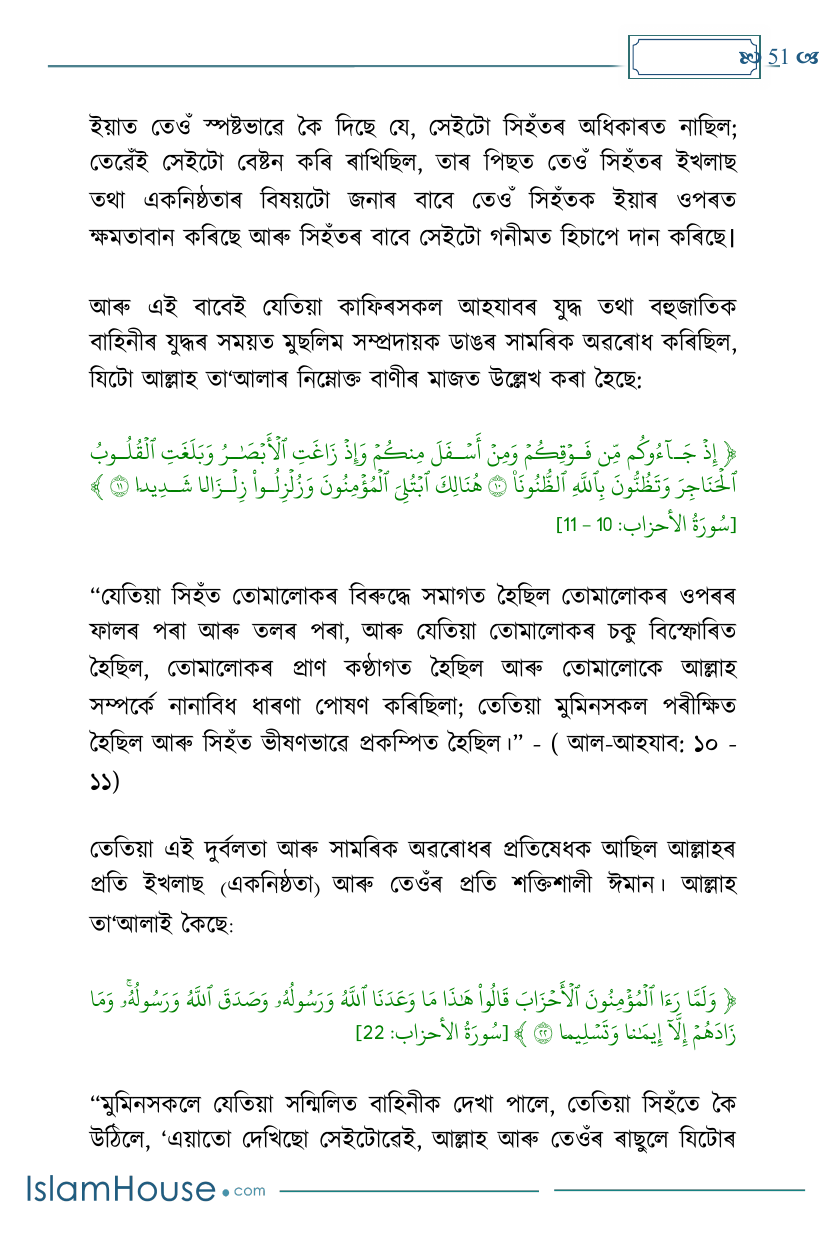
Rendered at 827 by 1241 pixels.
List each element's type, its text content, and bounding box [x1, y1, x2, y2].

picture [19, 1171, 539, 1208]
text আৰু এই বাবেই যেতিয়া কাফিৰসকল আহযাবৰ যুদ্ধ তথা বহুজাতিক বাহিনীৰ যুদ্ধৰ সময়ত মুছলিম সম্প্ৰদায়ক ডাঙৰ সামৰিক অৱৰোধ কৰিছিল, যিটো আল্লাহ তা‘আলাৰ নিম্নোক্ত বাণীৰ মাজত উল্লেখ কৰা হৈছে: [90, 287, 737, 399]
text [90, 1083, 737, 1158]
text “যেতিয়া সিহঁত তোমালোকৰ বিৰুদ্ধে সমাগত হৈছিল তোমালোকৰ ওপৰৰ ফালৰ পৰা আৰু তলৰ পৰা, আৰু যেতিয়া তোমালোকৰ চকু বিস্ফোৰিত হৈছিল, তোমালোকৰ প্ৰাণ কণ্ঠাগত হৈছিল আৰু তোমালোকে আল্লাহ সম্পৰ্কে নানাবিধ ধাৰণা পোষণ কৰিছিলা; তেতিয়া মুমিনসকল পৰীক্ষিত হৈছিল আৰু সিহঁত ভীষণভাৱে প্ৰকম্পিত হৈছিল।” - ( আল-আহযাব: ১০ - ১১) [90, 576, 737, 800]
text তেতিয়া এই দুৰ্বলতা আৰু সামৰিক অৱৰোধৰ প্ৰতিষেধক আছিল আল্লাহৰ প্ৰতি ইখলাছ (একনিষ্ঠতা) আৰু তেওঁৰ প্ৰতি শক্তিশালী ঈমান। আল্লাহ তা‘আলাই কৈছে: [90, 829, 737, 946]
text ﴿ وَلَمَّا رَءَا ٱلۡمُؤۡمِنُونَ ٱلۡأَحۡزَابَ قَالُواْ هَٰذَا مَا وَعَدَنَا ٱللَّهُ وَرَسُولُهُۥ وَصَدَقَ ٱللَّهُ وَرَسُولُهُۥۚ وَمَا زَادَهُمۡ إِلَّآ إِيمَٰنٗا وَتَسۡلِيمٗا ٢٢ ﴾ [سُورَةُ الأحزاب: 22] [90, 975, 737, 1054]
text ইয়াত তেওঁ স্পষ্টভাৱে কৈ দিছে যে, সেইটো সিহঁতৰ অধিকাৰত নাছিল; তেৱেঁই সেইটো বেষ্টন কৰি ৰাখিছিল, তাৰ পিছত তেওঁ সিহঁতৰ ইখলাছ তথা একনিষ্ঠতাৰ বিষয়টো জনাৰ বাবে তেওঁ সিহঁতক ইয়াৰ ওপৰত ক্ষমতাবান কৰিছে আৰু সিহঁতৰ বাবে সেইটো গনীমত হিচাপে দান কৰিছে। [90, 107, 737, 257]
text ﴿ إِذۡ جَآءُوكُم مِّن فَوۡقِكُمۡ وَمِنۡ أَسۡفَلَ مِنكُمۡ وَإِذۡ زَاغَتِ ٱلۡأَبۡصَٰرُ وَبَلَغَتِ ٱلۡقُلُوبُ ٱلۡحَنَاجِرَ وَتَظُنُّونَ بِٱللَّهِ ٱلظُّنُونَا۠ ١٠ هُنَالِكَ ٱبۡتُلِيَ ٱلۡمُؤۡمِنُونَ وَزُلۡزِلُواْ زِلۡزَالٗا شَدِيدٗا ١١ ﴾ [سُورَةُ الأحزاب: 10 - 11] [90, 428, 737, 546]
picture [546, 1170, 806, 1207]
